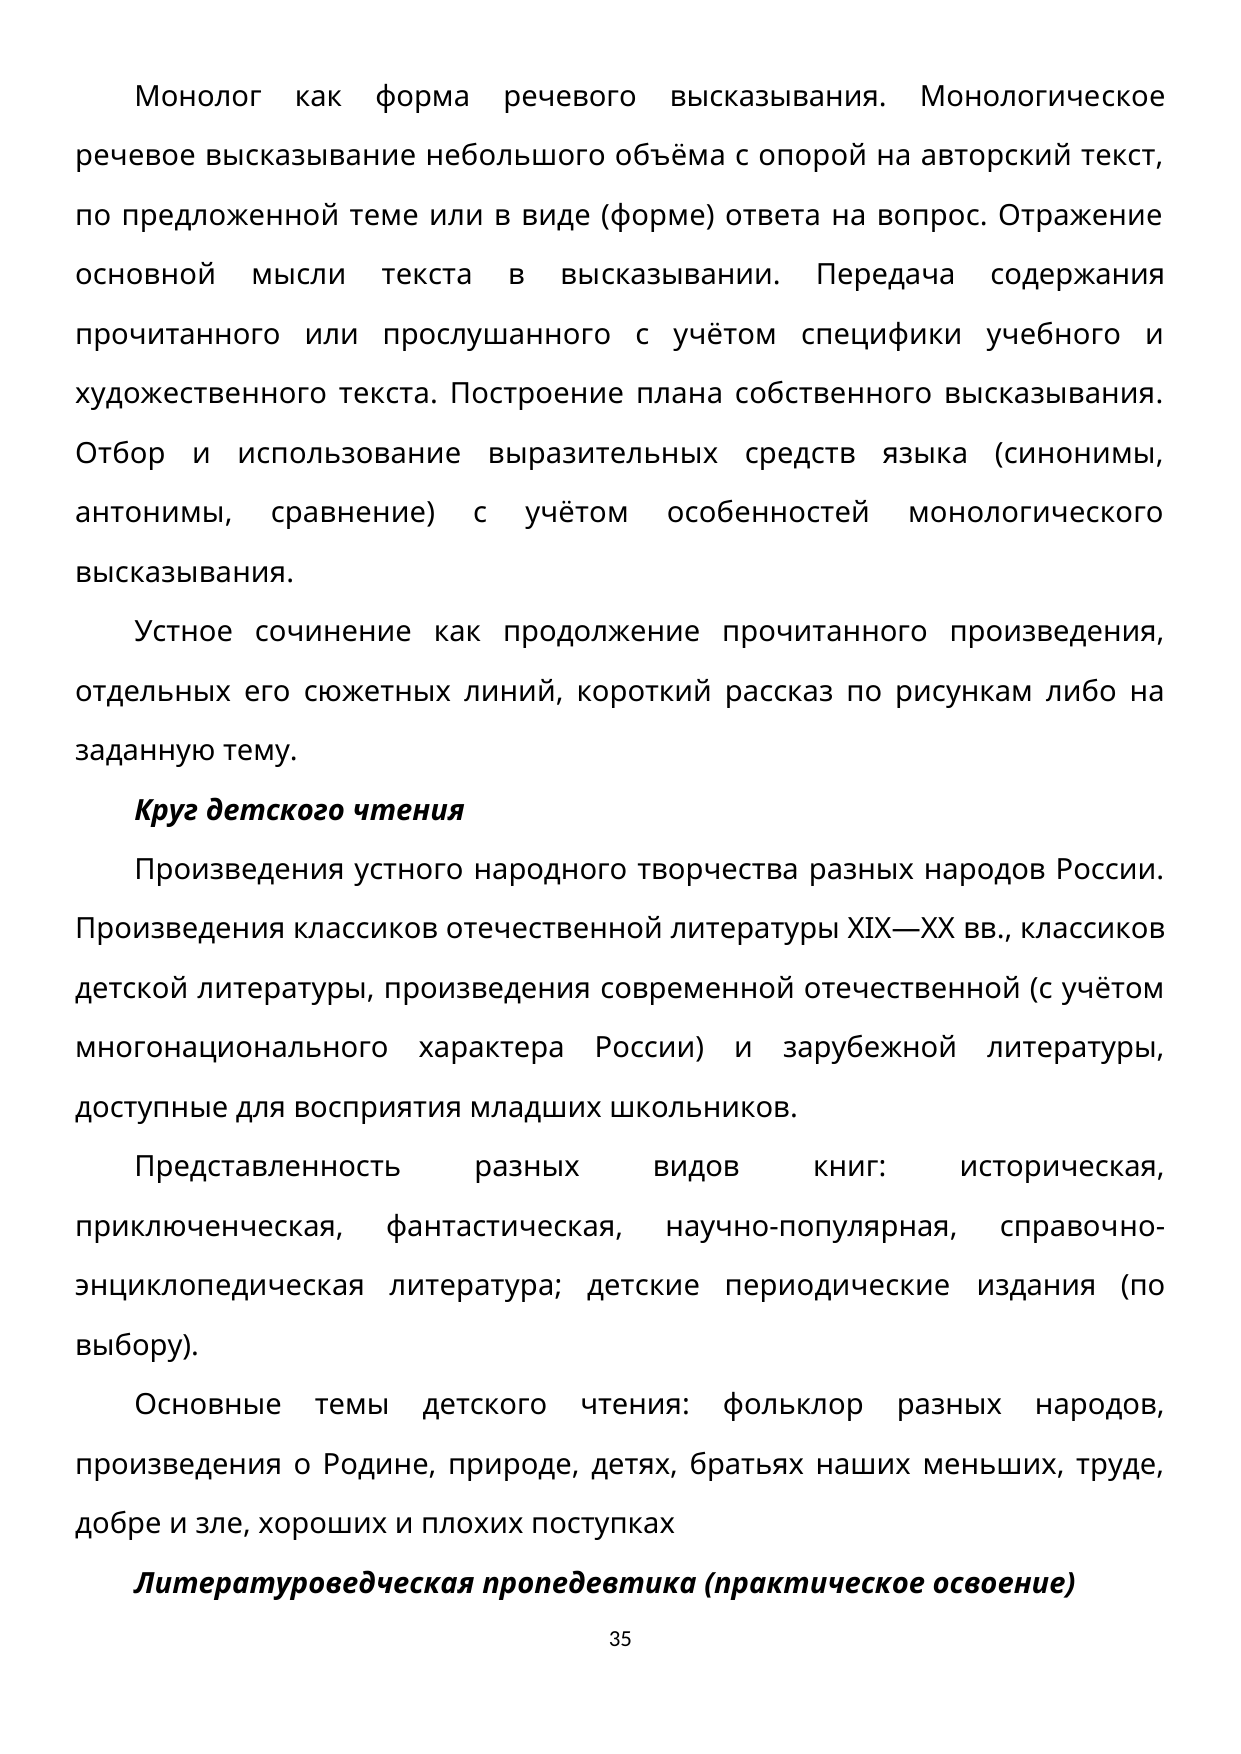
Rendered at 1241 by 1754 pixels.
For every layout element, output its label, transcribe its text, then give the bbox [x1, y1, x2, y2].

text Литературоведческая пропедевтика (практическое освоение) [75, 1562, 1165, 1602]
text Устное сочинение как продолжение прочитанного произведения, отдельных его сюжетных линий, короткий рассказ по рисункам либо на заданную тему. [75, 610, 1165, 769]
text Произведения устного народного творчества разных народов России. Произведения классиков отечественной литературы XIX—ХХ вв., классиков детской литературы, произведения современной отечественной (с учётом многонационального характера России) и зарубежной литературы, доступные для восприятия младших школьников. [75, 848, 1165, 1126]
text Круг детского чтения [75, 789, 1165, 828]
text Представленность разных видов книг: историческая, приключенческая, фантастическая, научно-популярная, справочно-энциклопедическая литература; детские периодические издания (по выбору). [75, 1146, 1165, 1364]
text Монолог как форма речевого высказывания. Монологическое речевое высказывание небольшого объёма с опорой на авторский текст, по предложенной теме или в виде (форме) ответа на вопрос. Отражение основной мысли текста в высказывании. Передача содержания прочитанного или прослушанного с учётом специфики учебного и художественного текста. Построение плана собственного высказывания. Отбор и использование выразительных средств языка (синонимы, антонимы, сравнение) с учётом особенностей монологического высказывания. [75, 75, 1165, 591]
text Основные темы детского чтения: фольклор разных народов, произведения о Родине, природе, детях, братьях наших меньших, труде, добре и зле, хороших и плохих поступках [75, 1383, 1165, 1542]
